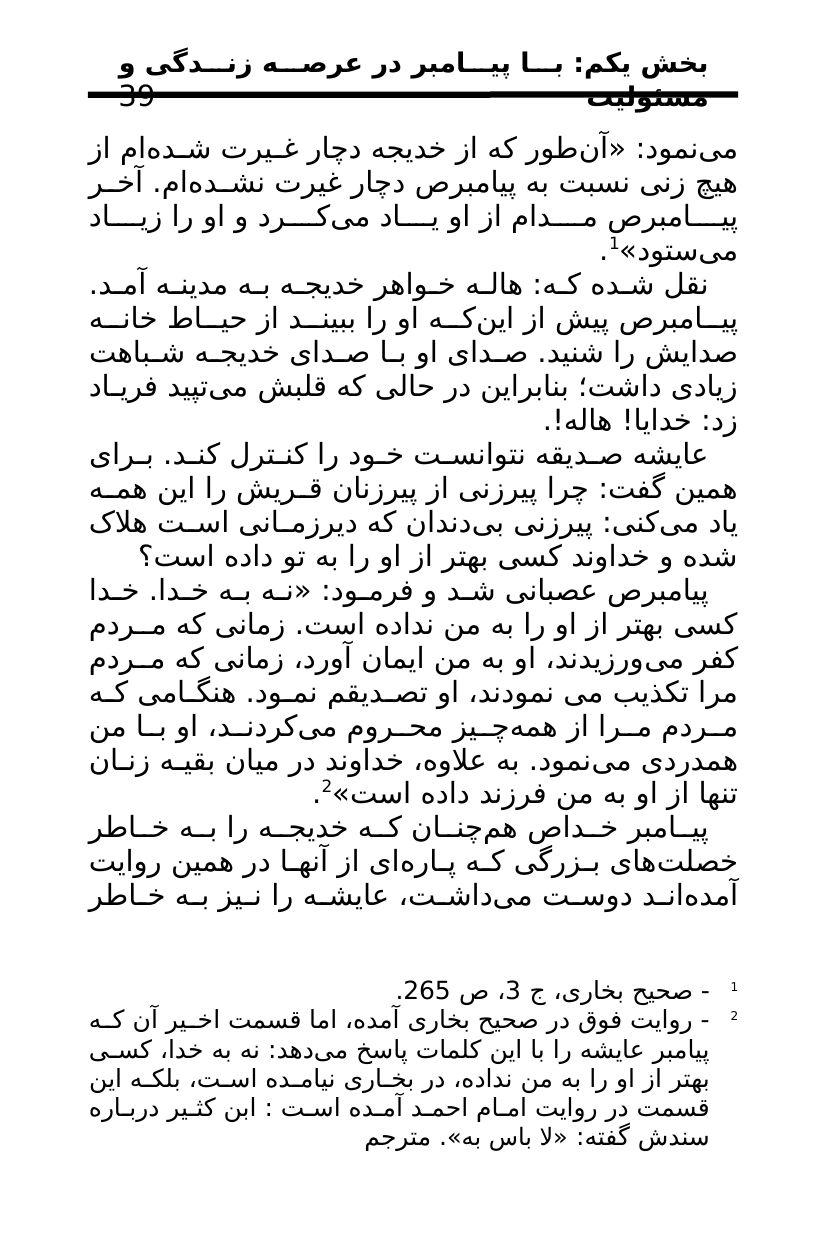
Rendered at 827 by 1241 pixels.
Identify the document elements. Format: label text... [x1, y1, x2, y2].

text عایشه صدیقه نتوانست خود را کنترل کند. برای همین گفت: چرا پیرزنی از پیرزنان قریش را این همه یاد می‌کنی: پیرزنی بی‌دندان که دیرزمانی است هلاک شده و خداوند کسی بهتر از او را به تو داده است؟ [89, 437, 738, 573]
text پیامبرص عصبانی شد و فرمود: «نه به خدا. خدا کسی بهتر از او را به من نداده است. زمانی که مردم کفر می‌ورزیدند، او به من ایمان آورد، زمانی که مردم مرا تکذیب می نمودند، او تصدیقم نمود. هنگامی که مردم مرا از همه‌چیز محروم می‌کردند، او با من همدردی می‌نمود. به علاوه، خداوند در میان بقیه زنان تنها از او به من فرزند داده است». [89, 573, 738, 811]
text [89, 811, 738, 913]
text نقل شده که: هاله خواهر خدیجه به مدینه آمد. پیامبرص پیش از این‌که او را ببیند از حیاط خانه صدایش را شنید. صدای او با صدای خدیجه شباهت زیادی داشت؛ بنابراین در حالی که قلبش می‌تپید فریاد زد: خدایا! هاله!. [89, 267, 738, 437]
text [89, 132, 738, 267]
